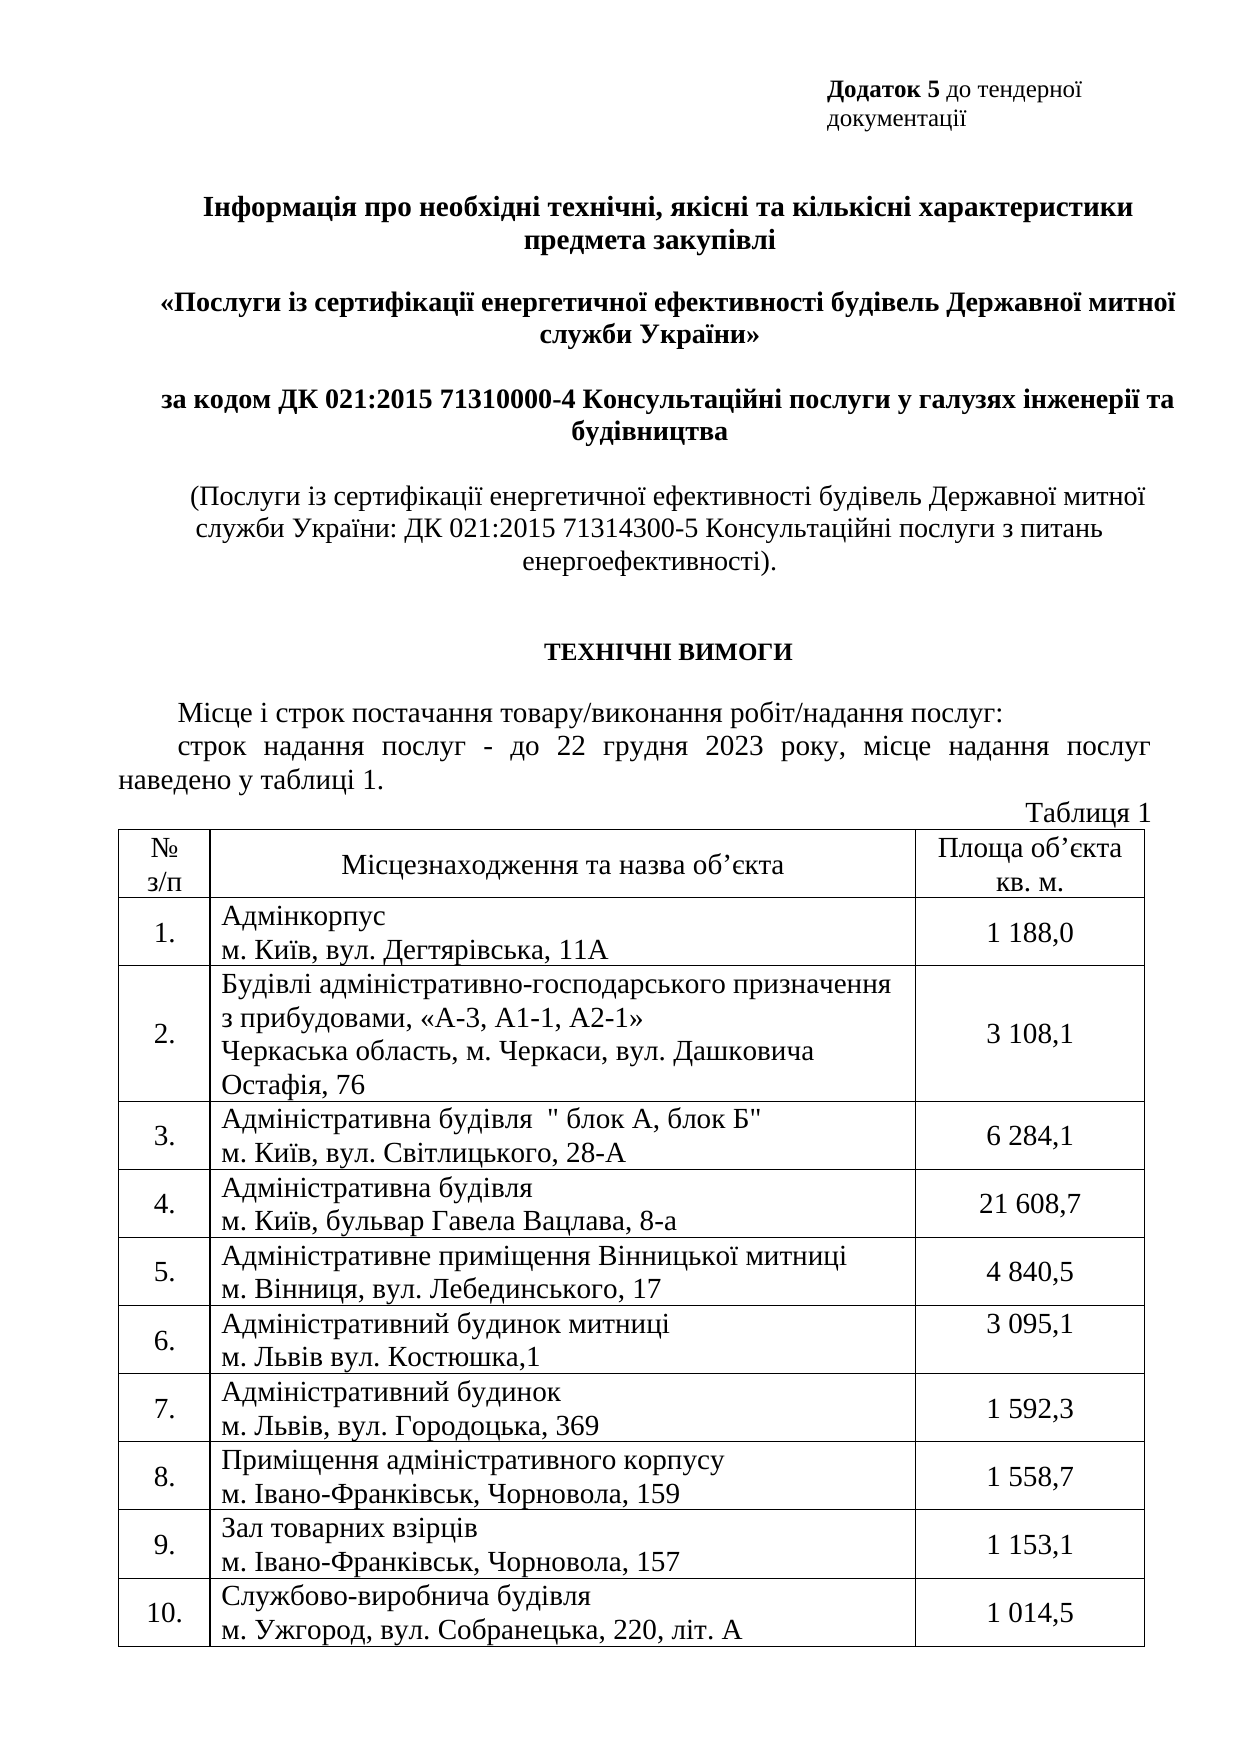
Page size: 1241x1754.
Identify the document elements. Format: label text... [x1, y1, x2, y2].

table_cell Адміністративне приміщення Вінницької митниці м. Вінниця, вул. Лебединського, 17 [211, 1238, 915, 1305]
table_cell Адмінкорпус м. Київ, вул. Дегтярівська, 11А [211, 898, 915, 965]
table_cell 4 840,5 [916, 1238, 1144, 1305]
table_cell 6 284,1 [916, 1102, 1144, 1169]
table_cell 1 592,3 [916, 1374, 1144, 1441]
table_cell Зал товарних взірців м. Івано-Франківськ, Чорновола, 157 [211, 1510, 915, 1577]
table_cell 1 188,0 [916, 898, 1144, 965]
table_header № з/п [119, 830, 209, 897]
table_cell 3. [119, 1102, 209, 1169]
table_cell 1. [119, 898, 209, 965]
table_cell Адміністративна будівля " блок А, блок Б" м. Київ, вул. Світлицького, 28-А [211, 1102, 915, 1169]
text Інформація про необхідні технічні, якісні та кількісні характеристики предмета закупівлі [118, 189, 1181, 256]
table_cell 21 608,7 [916, 1170, 1144, 1237]
table_cell 10. [119, 1579, 209, 1646]
table_header Площа об’єкта кв. м. [916, 830, 1144, 897]
table_cell 3 095,1 [916, 1306, 1144, 1373]
table_cell Адміністративний будинок митниці м. Львів вул. Костюшка,1 [211, 1306, 915, 1373]
table_cell 5. [119, 1238, 209, 1305]
text «Послуги із сертифікації енергетичної ефективності будівель Державної митної служби України» [118, 285, 1181, 349]
table_cell 1 558,7 [916, 1442, 1144, 1509]
table_cell 3 108,1 [916, 966, 1144, 1101]
text Таблиця 1 [118, 796, 1152, 829]
text Місце і строк постачання товару/виконання робіт/надання послуг: [118, 695, 1152, 728]
table_cell 1 153,1 [916, 1510, 1144, 1577]
table_cell 7. [119, 1374, 209, 1441]
table_cell 8. [119, 1442, 209, 1509]
table_cell Будівлі адміністративно-господарського призначення з прибудовами, «А-3, А1-1, А2-1» Черкаська область, м. Черкаси, вул. Дашковича Остафія, 76 [211, 966, 915, 1101]
table_cell Приміщення адміністративного корпусу м. Івано-Франківськ, Чорновола, 159 [211, 1442, 915, 1509]
table_cell Службово-виробнича будівля м. Ужгород, вул. Собранецька, 220, літ. А [211, 1579, 915, 1646]
table_cell Адміністративна будівля м. Київ, бульвар Гавела Вацлава, 8-а [211, 1170, 915, 1237]
table_cell 1 014,5 [916, 1579, 1144, 1646]
table_cell 6. [119, 1306, 209, 1373]
text за кодом ДК 021:2015 71310000-4 Консультаційні послуги у галузях інженерії та будівництва [118, 382, 1181, 447]
table_cell 9. [119, 1510, 209, 1577]
table_header Місцезнаходження та назва об’єкта [211, 830, 915, 897]
text (Послуги із сертифікації енергетичної ефективності будівель Державної митної служби України: ДК 021:2015 71314300-5 Консультаційні послуги з питань енергоефективності). [118, 479, 1181, 576]
table_cell 2. [119, 966, 209, 1101]
text строк надання послуг - до 22 грудня 2023 року, місце надання послуг наведено у таблиці 1. [118, 728, 1152, 796]
table_cell Адміністративний будинок м. Львів, вул. Городоцька, 369 [211, 1374, 915, 1441]
text ТЕХНІЧНІ ВИМОГИ [118, 637, 1181, 666]
table_cell 4. [119, 1170, 209, 1237]
text Додаток 5 до тендерної документації [827, 74, 1181, 131]
